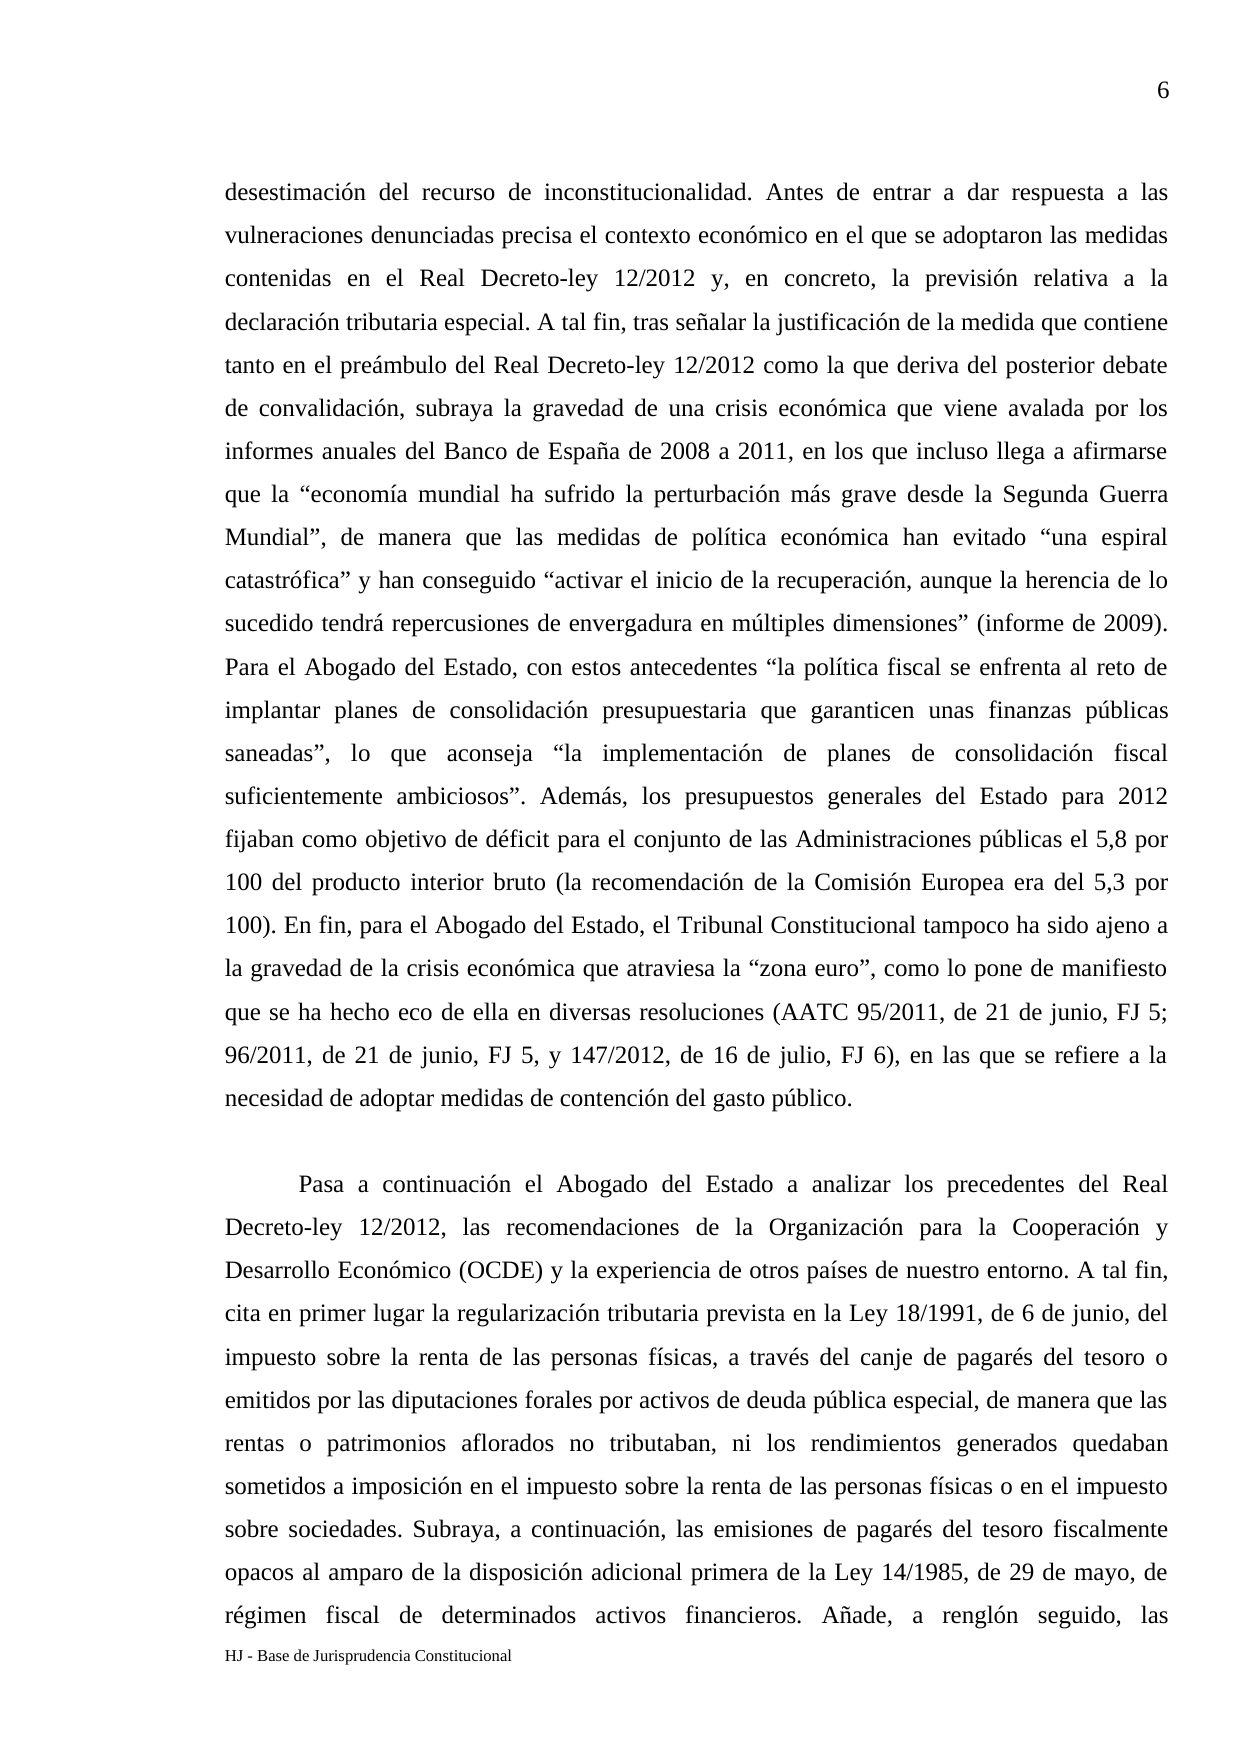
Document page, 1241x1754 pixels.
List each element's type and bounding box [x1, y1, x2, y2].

text [224, 177, 1169, 1112]
text [224, 1169, 1169, 1629]
